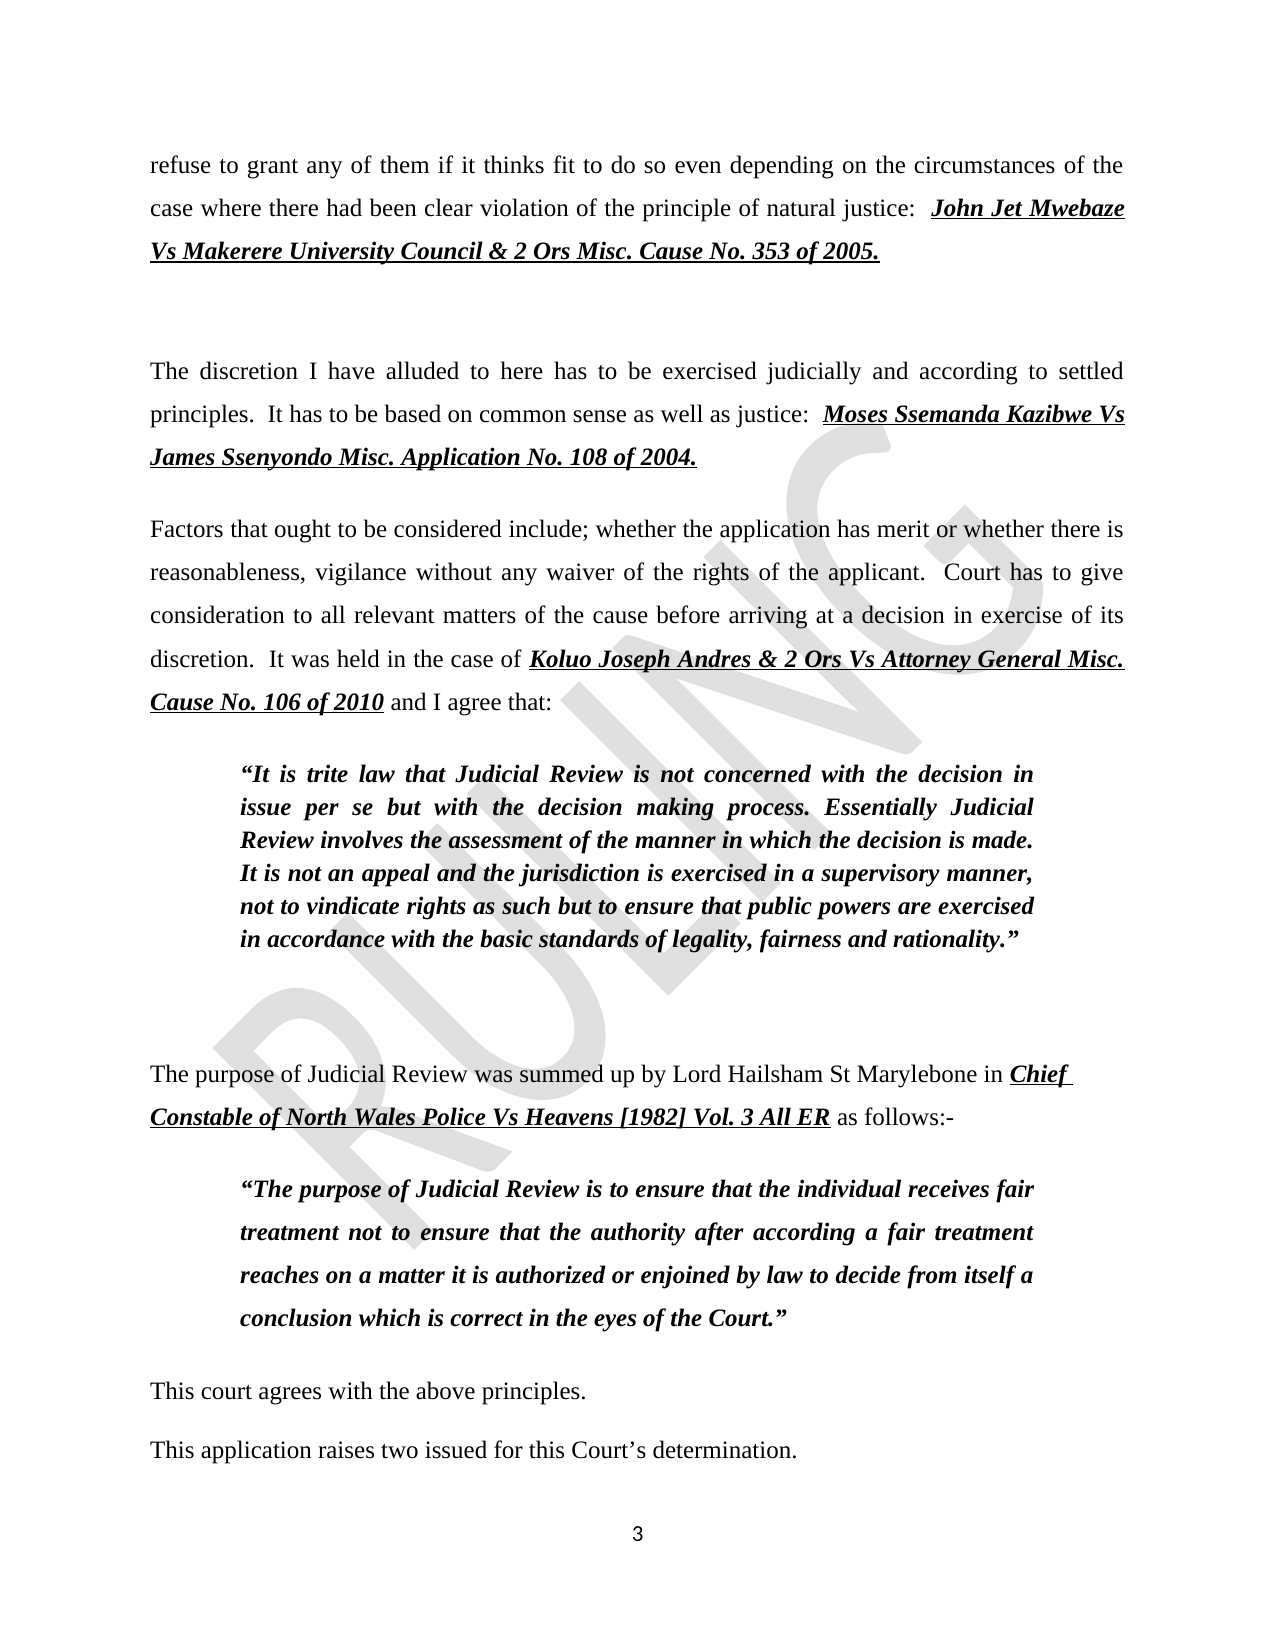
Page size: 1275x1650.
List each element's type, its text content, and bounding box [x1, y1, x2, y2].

text Factors that ought to be considered include; whether the application has merit or whether there is reasonableness, vigilance without any waiver of the rights of the applicant. Court has to give consideration to all relevant matters of the cause before arriving at a decision in exercise of its discretion. It was held in the case of Koluo Joseph Andres & 2 Ors Vs Attorney General Misc. Cause No. 106 of 2010 and I agree that: [150, 514, 1125, 716]
text This application raises two issued for this Court’s determination. [150, 1436, 1125, 1464]
text This court agrees with the above principles. [150, 1376, 1125, 1404]
text “It is trite law that Judicial Review is not concerned with the decision in issue per se but with the decision making process. Essentially Judicial Review involves the assessment of the manner in which the decision is made. It is not an appeal and the jurisdiction is exercised in a supervisory manner, not to vindicate rights as such but to ensure that public powers are exercised in accordance with the basic standards of legality, fairness and rationality.” [240, 759, 1035, 953]
text “The purpose of Judicial Review is to ensure that the individual receives fair treatment not to ensure that the authority after according a fair treatment reaches on a matter it is authorized or enjoined by law to decide from itself a conclusion which is correct in the eyes of the Court.” [240, 1174, 1035, 1332]
text The purpose of Judicial Review was summed up by Lord Hailsham St Marylebone in Chief Constable of North Wales Police Vs Heavens [1982] Vol. 3 All ER as follows:- [150, 1059, 1125, 1131]
text The discretion I have alluded to here has to be exercised judicially and according to settled principles. It has to be based on common sense as well as justice: Moses Ssemanda Kazibwe Vs James Ssenyondo Misc. Application No. 108 of 2004. [150, 356, 1125, 471]
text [150, 150, 1125, 265]
